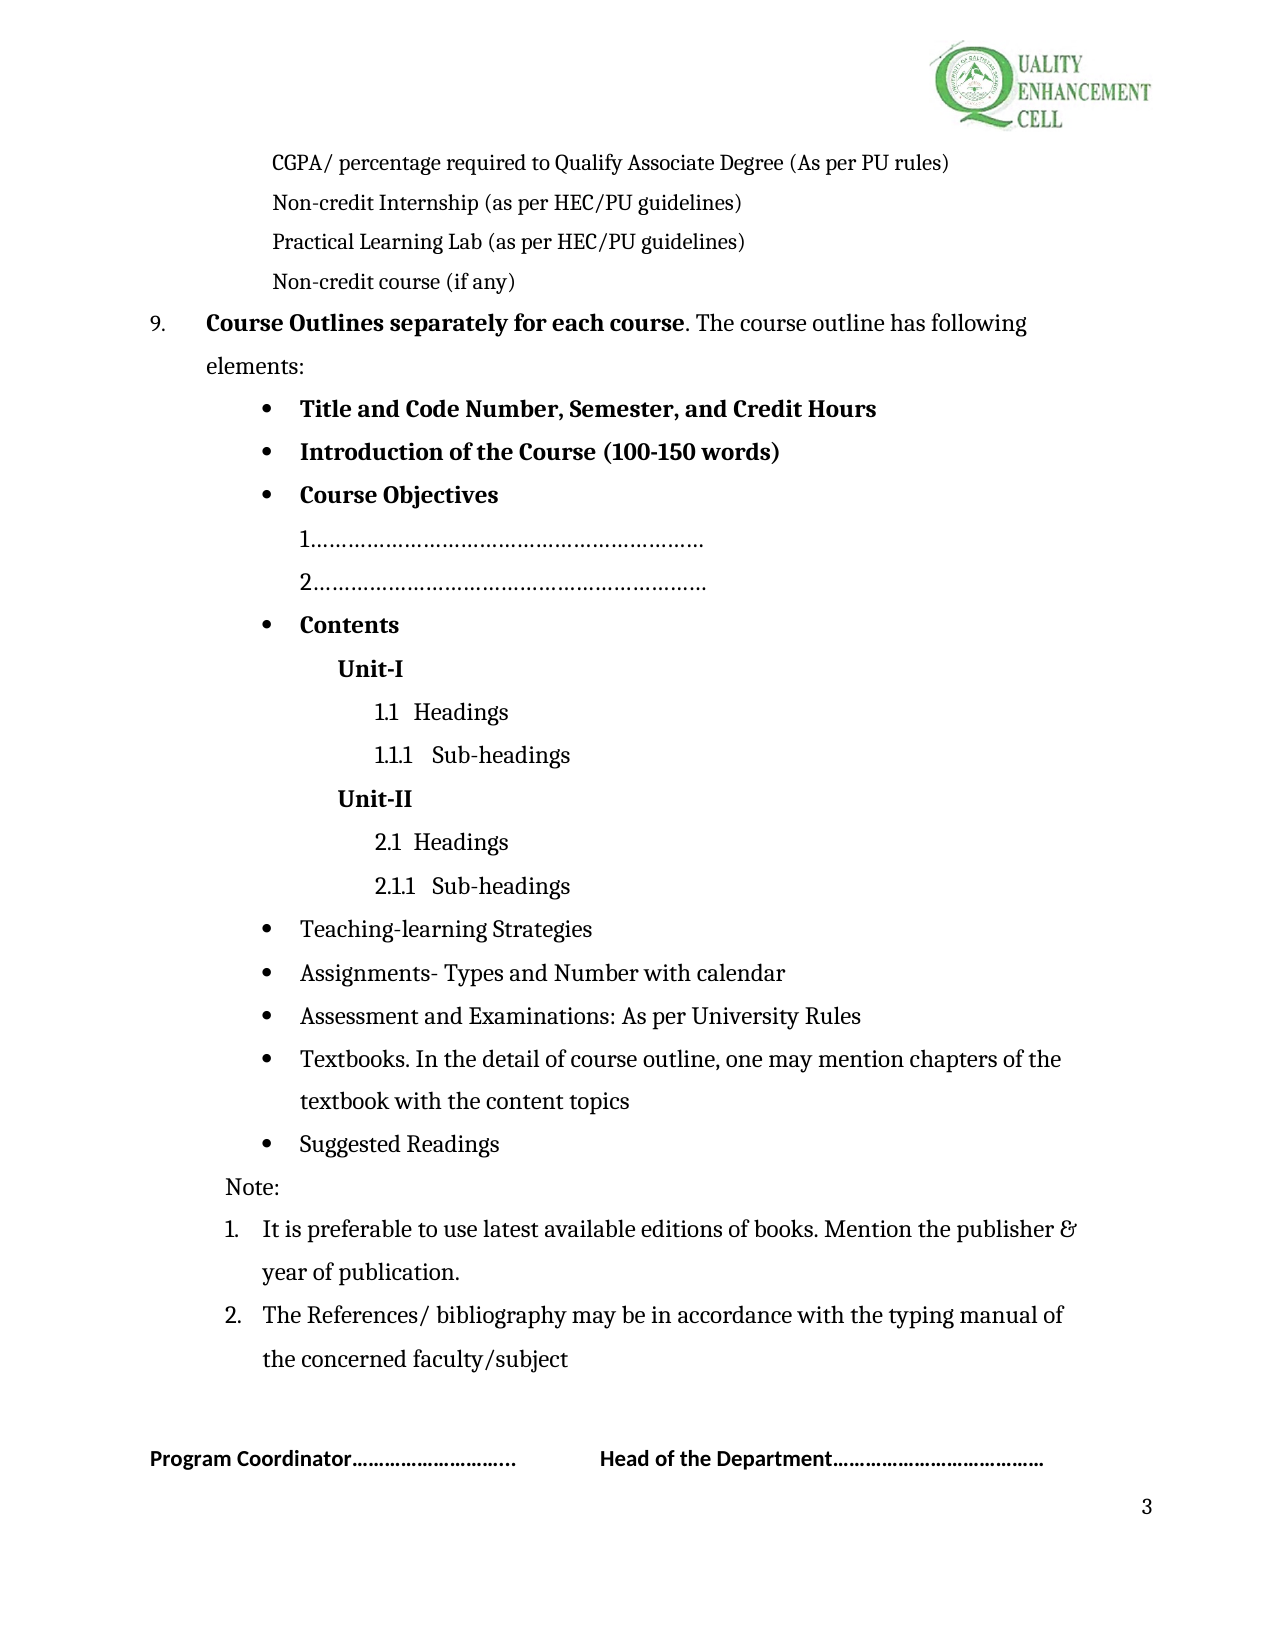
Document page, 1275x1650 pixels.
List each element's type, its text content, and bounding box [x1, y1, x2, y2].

list Sub-headings [375, 872, 1152, 900]
list Suggested Readings Note: [225, 1130, 512, 1201]
list Textbooks. In the detail of course outline, one may mention chapters of the textbook with the content topics [262, 1045, 1095, 1116]
list The References/ bibliography may be in accordance with the typing manual of the concerned faculty/subject [225, 1301, 1096, 1373]
list It is preferable to use latest available editions of books. Mention the publisher & year of publication. [225, 1215, 1113, 1287]
text 2……………………………………………………… [300, 568, 1152, 596]
list Title and Code Number, Semester, and Credit Hours [262, 395, 1152, 423]
list Teaching-learning Strategies [262, 915, 1152, 944]
text Practical Learning Lab (as per HEC/PU guidelines) Non-credit course (if any) [272, 229, 765, 295]
list Assignments- Types and Number with calendar [262, 958, 1152, 987]
list Sub-headings [375, 741, 1152, 770]
list Headings [375, 828, 1152, 857]
subtitle Unit-II [337, 785, 1152, 813]
subtitle Contents [262, 611, 1152, 640]
list Headings [375, 698, 1152, 727]
text CGPA/ percentage required to Qualify Associate Degree (As per PU rules) Non-credit Internship (as per HEC/PU guidelines) [272, 150, 987, 216]
list Assessment and Examinations: As per University Rules [262, 1002, 1152, 1031]
list Introduction of the Course (100-150 words) [262, 438, 1152, 467]
text Unit-I [337, 655, 1152, 683]
text Program Coordinator………………………... Head of the Department………………………………… [150, 1444, 1152, 1472]
picture [928, 40, 1154, 132]
list Course Outlines separately for each course. The course outline has following elements: [150, 308, 1054, 380]
list Course Objectives [262, 481, 1152, 510]
text 1……………………………………………………… [300, 524, 1152, 553]
